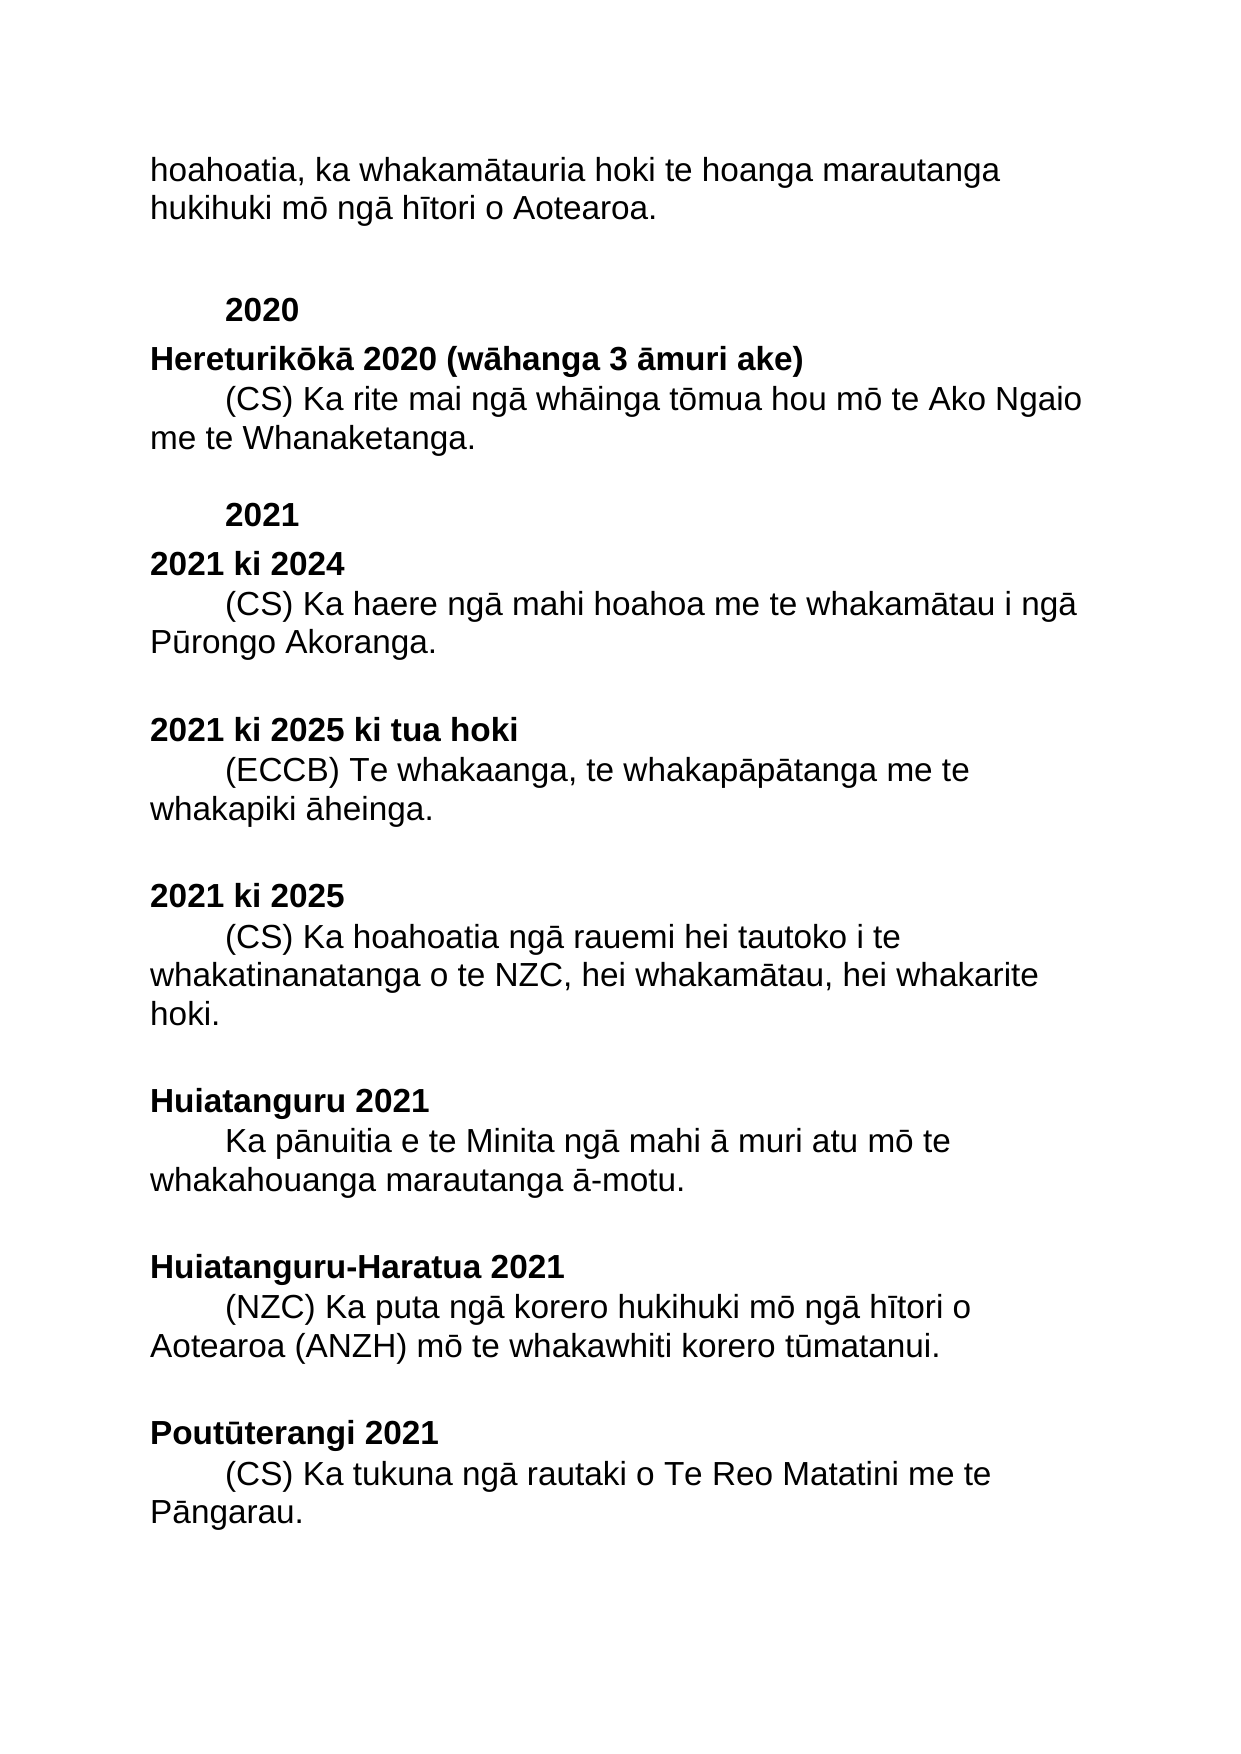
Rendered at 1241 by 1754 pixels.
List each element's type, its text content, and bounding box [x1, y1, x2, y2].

list (CS) Ka hoahoatia ngā rauemi hei tautoko i te whakatinanatanga o te NZC, hei whakamātau, hei whakarite hoki. [150, 917, 1090, 1032]
list 2021 [150, 495, 1090, 533]
list 2020 [150, 290, 1090, 328]
list (CS) Ka rite mai ngā whāinga tōmua hou mō te Ako Ngaio me te Whanaketanga. [150, 379, 1090, 456]
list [150, 150, 1090, 227]
text 2021 ki 2025 [150, 876, 1090, 914]
text Huiatanguru 2021 [150, 1081, 1090, 1119]
text 2021 ki 2024 [150, 544, 1090, 582]
text 2021 ki 2025 ki tua hoki [150, 710, 1090, 748]
text Hereturikōkā 2020 (wāhanga 3 āmuri ake) [150, 339, 1090, 377]
text Huiatanguru-Haratua 2021 [150, 1247, 1090, 1286]
list (CS) Ka tukuna ngā rautaki o Te Reo Matatini me te Pāngarau. [150, 1454, 1090, 1531]
list (ECCB) Te whakaanga, te whakapāpātanga me te whakapiki āheinga. [150, 750, 1090, 827]
text Poutūterangi 2021 [150, 1413, 1090, 1452]
list (NZC) Ka puta ngā korero hukihuki mō ngā hītori o Aotearoa (ANZH) mō te whakawhiti korero tūmatanui. [150, 1288, 1090, 1364]
list (CS) Ka haere ngā mahi hoahoa me te whakamātau i ngā Pūrongo Akoranga. [150, 584, 1090, 661]
list Ka pānuitia e te Minita ngā mahi ā muri atu mō te whakahouanga marautanga ā-motu. [150, 1121, 1090, 1198]
